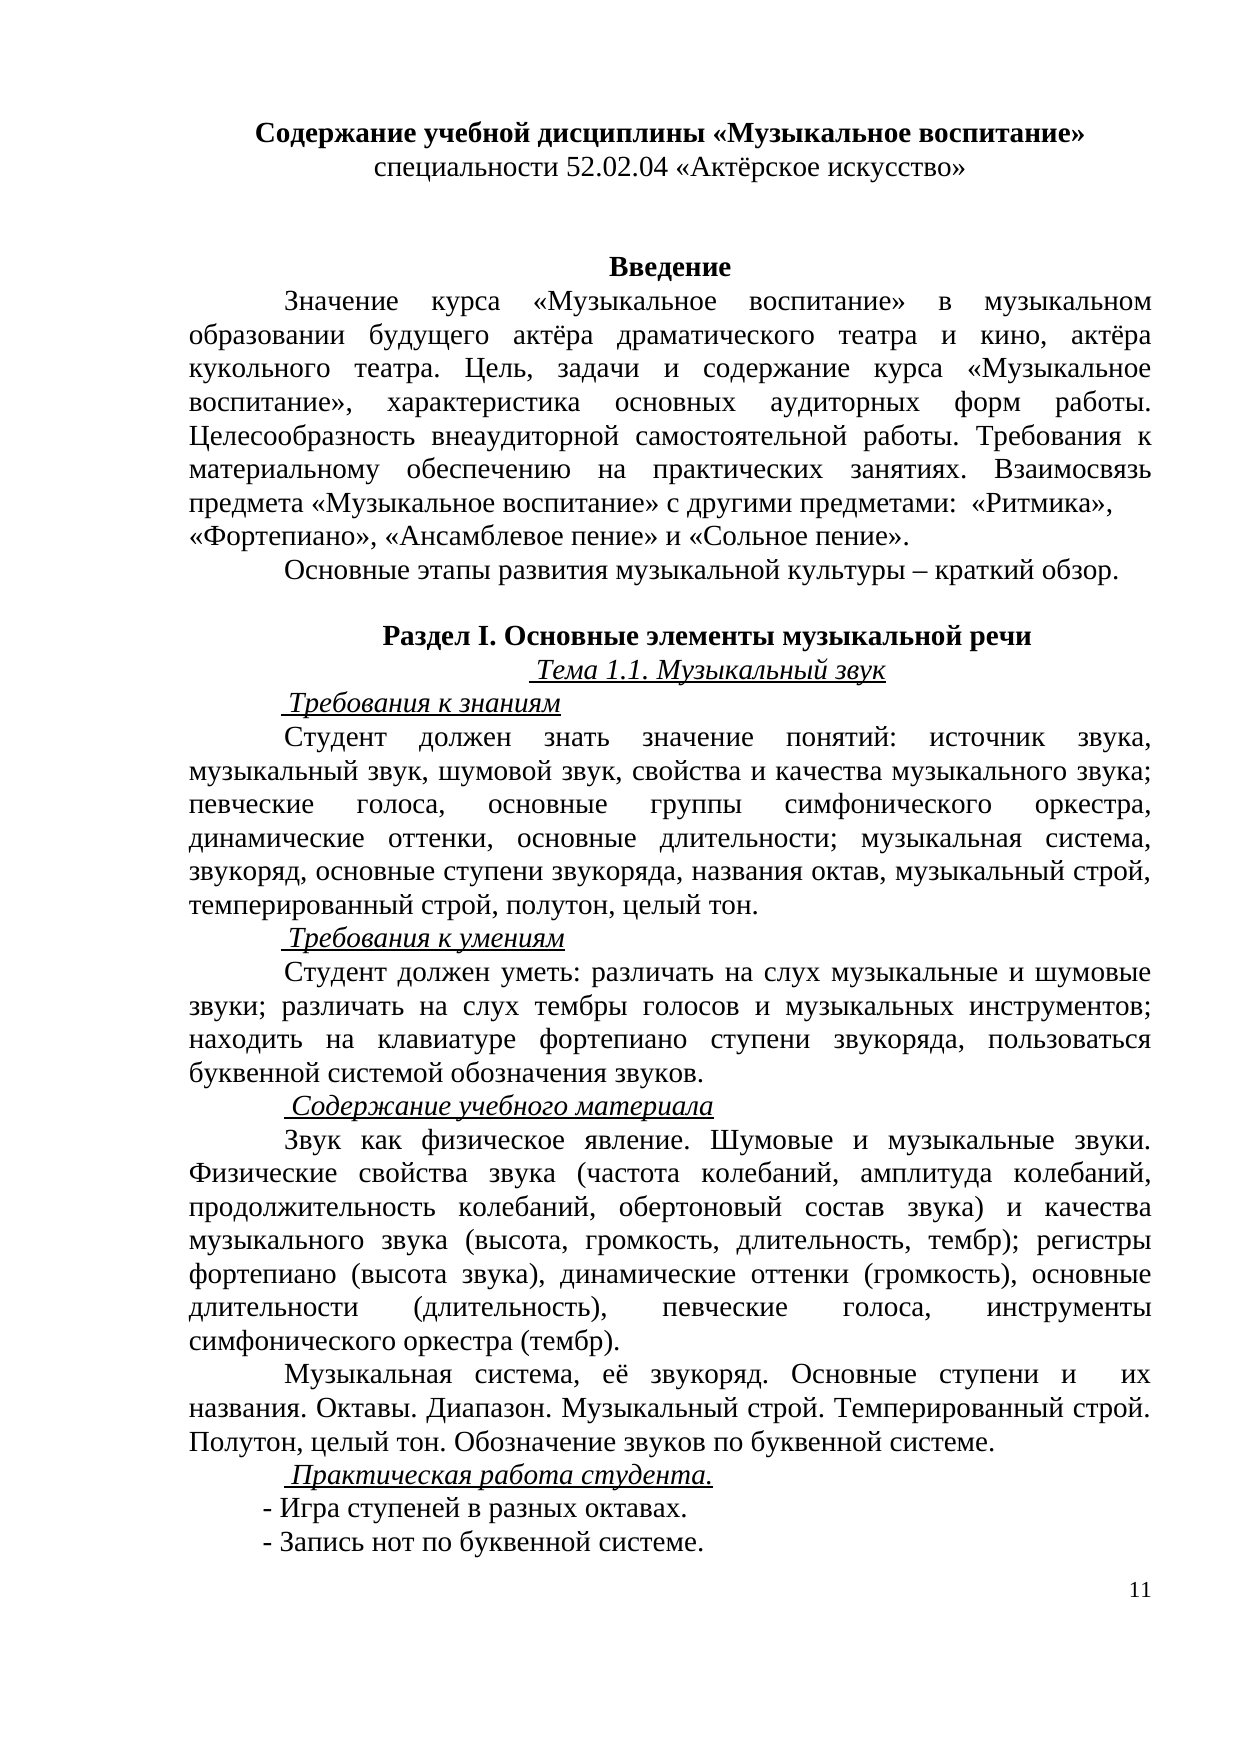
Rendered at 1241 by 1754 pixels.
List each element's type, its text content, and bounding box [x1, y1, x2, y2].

text Тема 1.1. Музыкальный звук [238, 652, 1176, 686]
text Практическая работа студента. [284, 1457, 1176, 1491]
text Студент должен знать значение понятий: источник звука, музыкальный звук, шумовой звук, свойства и качества музыкального звука; певческие голоса, основные группы симфонического оркестра, динамические оттенки, основные длительности; музыкальная система, звукоряд, основные ступени звукоряда, названия октав, музыкальный строй, темперированный строй, полутон, целый тон. [188, 719, 1152, 921]
list Игра ступеней в разных октавах. [262, 1491, 1176, 1524]
text Требования к умениям [162, 921, 683, 954]
text Основные этапы развития музыкальной культуры – краткий обзор. [284, 552, 1176, 585]
text Содержание учебного материала [284, 1088, 1176, 1122]
text Студент должен уметь: различать на слух музыкальные и шумовые звуки; различать на слух тембры голосов и музыкальных инструментов; находить на клавиатуре фортепиано ступени звукоряда, пользоваться буквенной системой обозначения звуков. [188, 954, 1152, 1088]
text специальности 52.02.04 «Актёрское искусство» [201, 149, 1139, 183]
text Требования к знаниям [162, 686, 679, 719]
text «Фортепиано», «Ансамблевое пение» и «Сольное пение». [188, 518, 1176, 552]
text Музыкальная система, её звукоряд. Основные ступени и их названия. Октавы. Диапазон. Музыкальный строй. Темперированный строй. Полутон, целый тон. Обозначение звуков по буквенной системе. [188, 1357, 1152, 1457]
list Запись нот по буквенной системе. [262, 1524, 1176, 1558]
text Звук как физическое явление. Шумовые и музыкальные звуки. Физические свойства звука (частота колебаний, амплитуда колебаний, продолжительность колебаний, обертоновый состав звука) и качества музыкального звука (высота, громкость, длительность, тембр); регистры фортепиано (высота звука), динамические оттенки (громкость), основные длительности (длительность), певческие голоса, инструменты симфонического оркестра (тембр). [188, 1122, 1152, 1357]
subtitle Раздел I. Основные элементы музыкальной речи [252, 619, 1162, 652]
text Содержание учебной дисциплины «Музыкальное воспитание» [201, 116, 1139, 149]
subtitle Введение [201, 250, 1139, 283]
text Значение курса «Музыкальное воспитание» в музыкальном образовании будущего актёра драматического театра и кино, актёра кукольного театра. Цель, задачи и содержание курса «Музыкальное воспитание», характеристика основных аудиторных форм работы. Целесообразность внеаудиторной самостоятельной работы. Требования к материальному обеспечению на практических занятиях. Взаимосвязь предмета «Музыкальное воспитание» с другими предметами: «Ритмика», [188, 283, 1152, 518]
